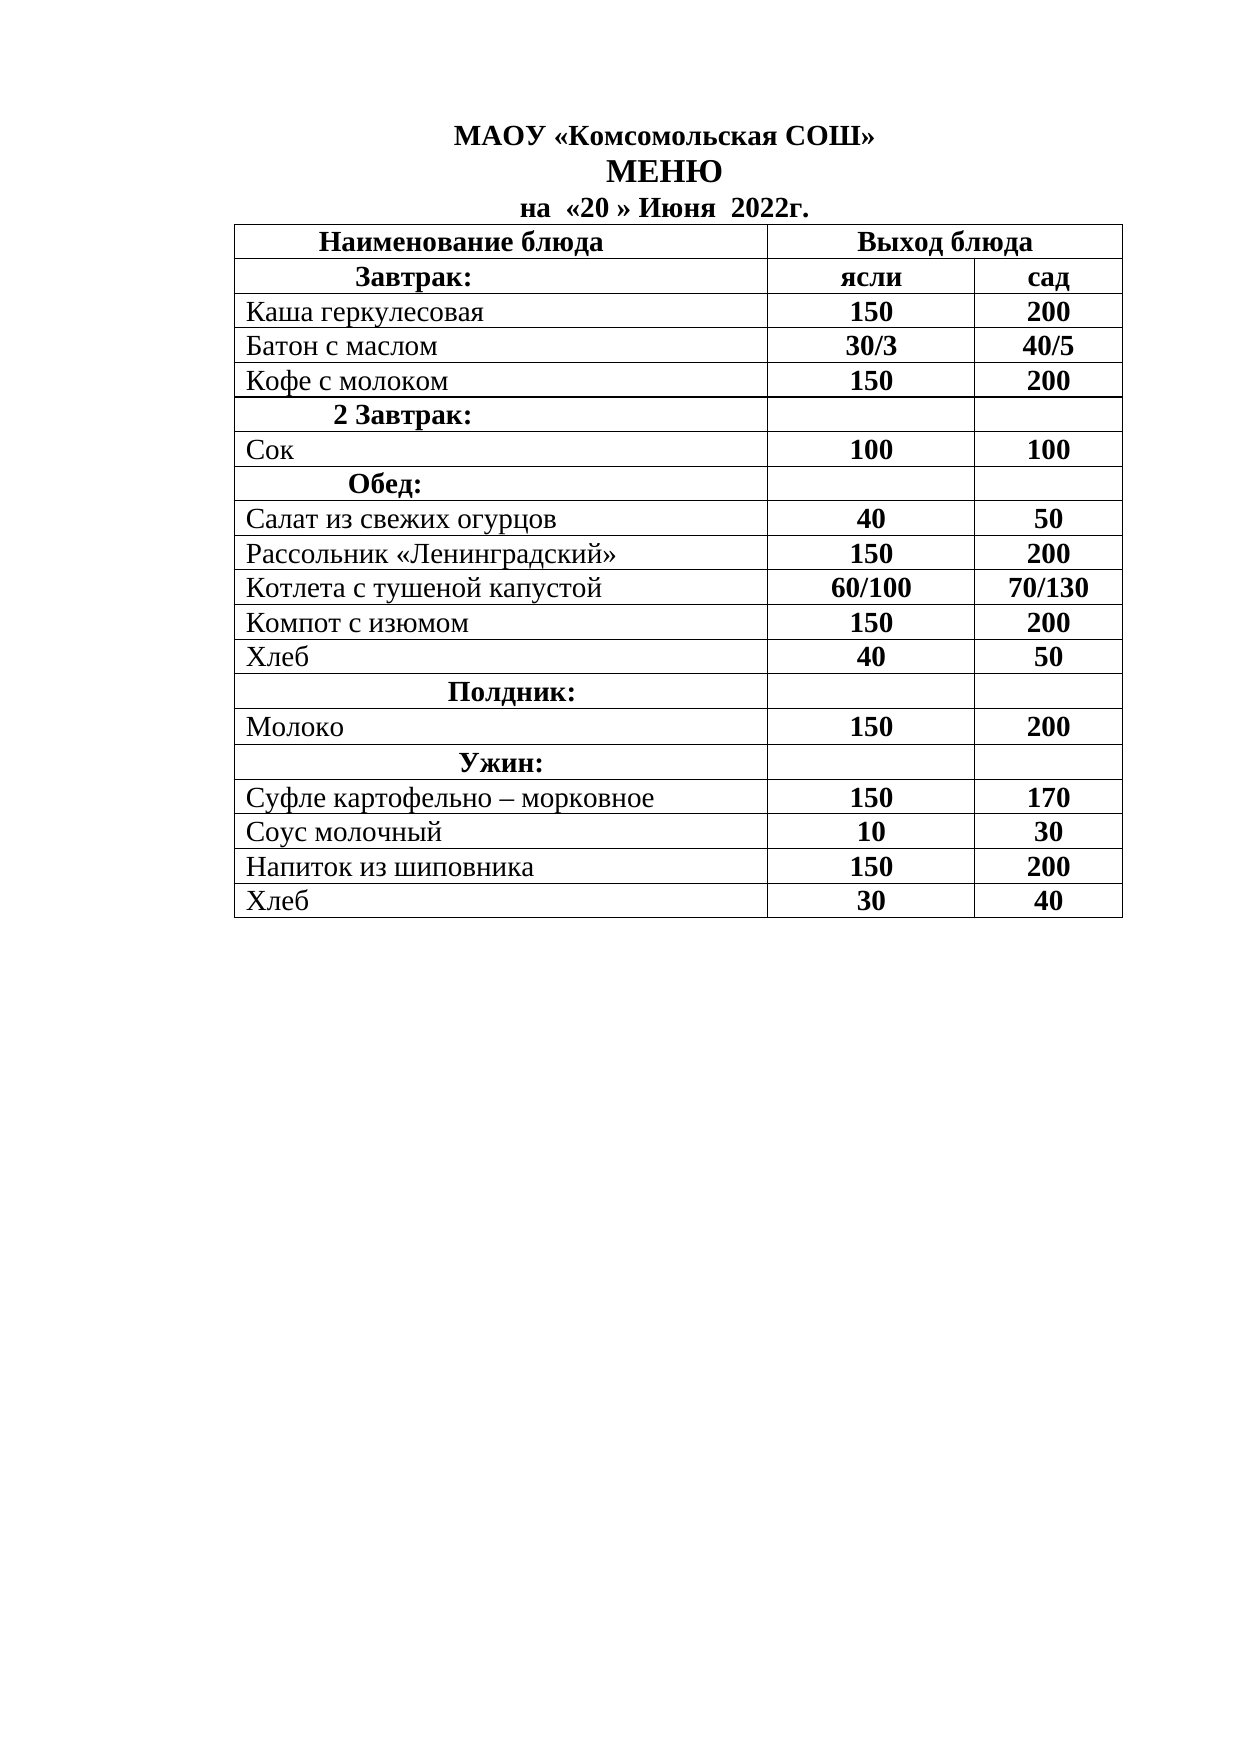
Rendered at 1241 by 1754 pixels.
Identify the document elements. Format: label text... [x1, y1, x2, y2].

table_cell 150 [768, 363, 974, 396]
table_cell 150 [768, 605, 974, 638]
table_cell 2 Завтрак: [235, 398, 767, 431]
table_cell 200 [975, 294, 1122, 327]
table_cell 60/100 [768, 570, 974, 604]
table_cell Завтрак: [235, 259, 767, 293]
table_cell 200 [975, 363, 1122, 396]
table_cell 170 [975, 780, 1122, 813]
table_cell Хлеб [235, 884, 767, 917]
text МАОУ «Комсомольская СОШ» [177, 118, 1152, 152]
table_cell [768, 745, 974, 779]
table_cell Суфле картофельно – морковное [235, 780, 767, 813]
table_cell 30/3 [768, 328, 974, 362]
table_cell 200 [975, 605, 1122, 638]
table_cell 150 [768, 294, 974, 327]
table_cell 150 [768, 536, 974, 569]
table_cell [975, 745, 1122, 779]
table_cell Ужин: [235, 745, 767, 779]
table_cell 200 [975, 536, 1122, 569]
table_cell Соус молочный [235, 814, 767, 848]
table_header Выход блюда [768, 225, 1122, 258]
table_cell Котлета с тушеной капустой [235, 570, 767, 604]
table_cell 30 [975, 814, 1122, 848]
table_cell Сок [235, 432, 767, 466]
table_cell 150 [768, 709, 974, 744]
table_cell Напиток из шиповника [235, 849, 767, 882]
table_cell 100 [975, 432, 1122, 466]
table_cell Полдник: [235, 674, 767, 708]
text на «20 » Июня 2022г. [177, 190, 1152, 223]
table_cell [768, 467, 974, 500]
table_cell 50 [975, 640, 1122, 673]
table_cell Батон с маслом [235, 328, 767, 362]
table_cell ясли [768, 259, 974, 293]
table_header Наименование блюда [235, 225, 767, 258]
table_cell Каша геркулесовая [235, 294, 767, 327]
table_cell 150 [768, 849, 974, 882]
table_cell [975, 467, 1122, 500]
table_cell 40 [975, 884, 1122, 917]
table_cell 200 [975, 849, 1122, 882]
table_cell сад [975, 259, 1122, 293]
table_cell [768, 674, 974, 708]
table_cell Салат из свежих огурцов [235, 501, 767, 535]
table_cell 150 [768, 780, 974, 813]
table_cell [975, 674, 1122, 708]
table_cell 70/130 [975, 570, 1122, 604]
table_cell [975, 398, 1122, 431]
table_cell 50 [975, 501, 1122, 535]
table_cell 40/5 [975, 328, 1122, 362]
text МЕНЮ [177, 152, 1152, 190]
table_cell 200 [975, 709, 1122, 744]
table_cell Кофе с молоком [235, 363, 767, 396]
table_cell Компот с изюмом [235, 605, 767, 638]
table_cell 30 [768, 884, 974, 917]
table_cell Рассольник «Ленинградский» [235, 536, 767, 569]
table_cell 40 [768, 640, 974, 673]
table_cell Обед: [235, 467, 767, 500]
table_cell [768, 398, 974, 431]
table_cell Хлеб [235, 640, 767, 673]
table_cell 40 [768, 501, 974, 535]
table_cell 100 [768, 432, 974, 466]
table_cell 10 [768, 814, 974, 848]
table_cell Молоко [235, 709, 767, 744]
